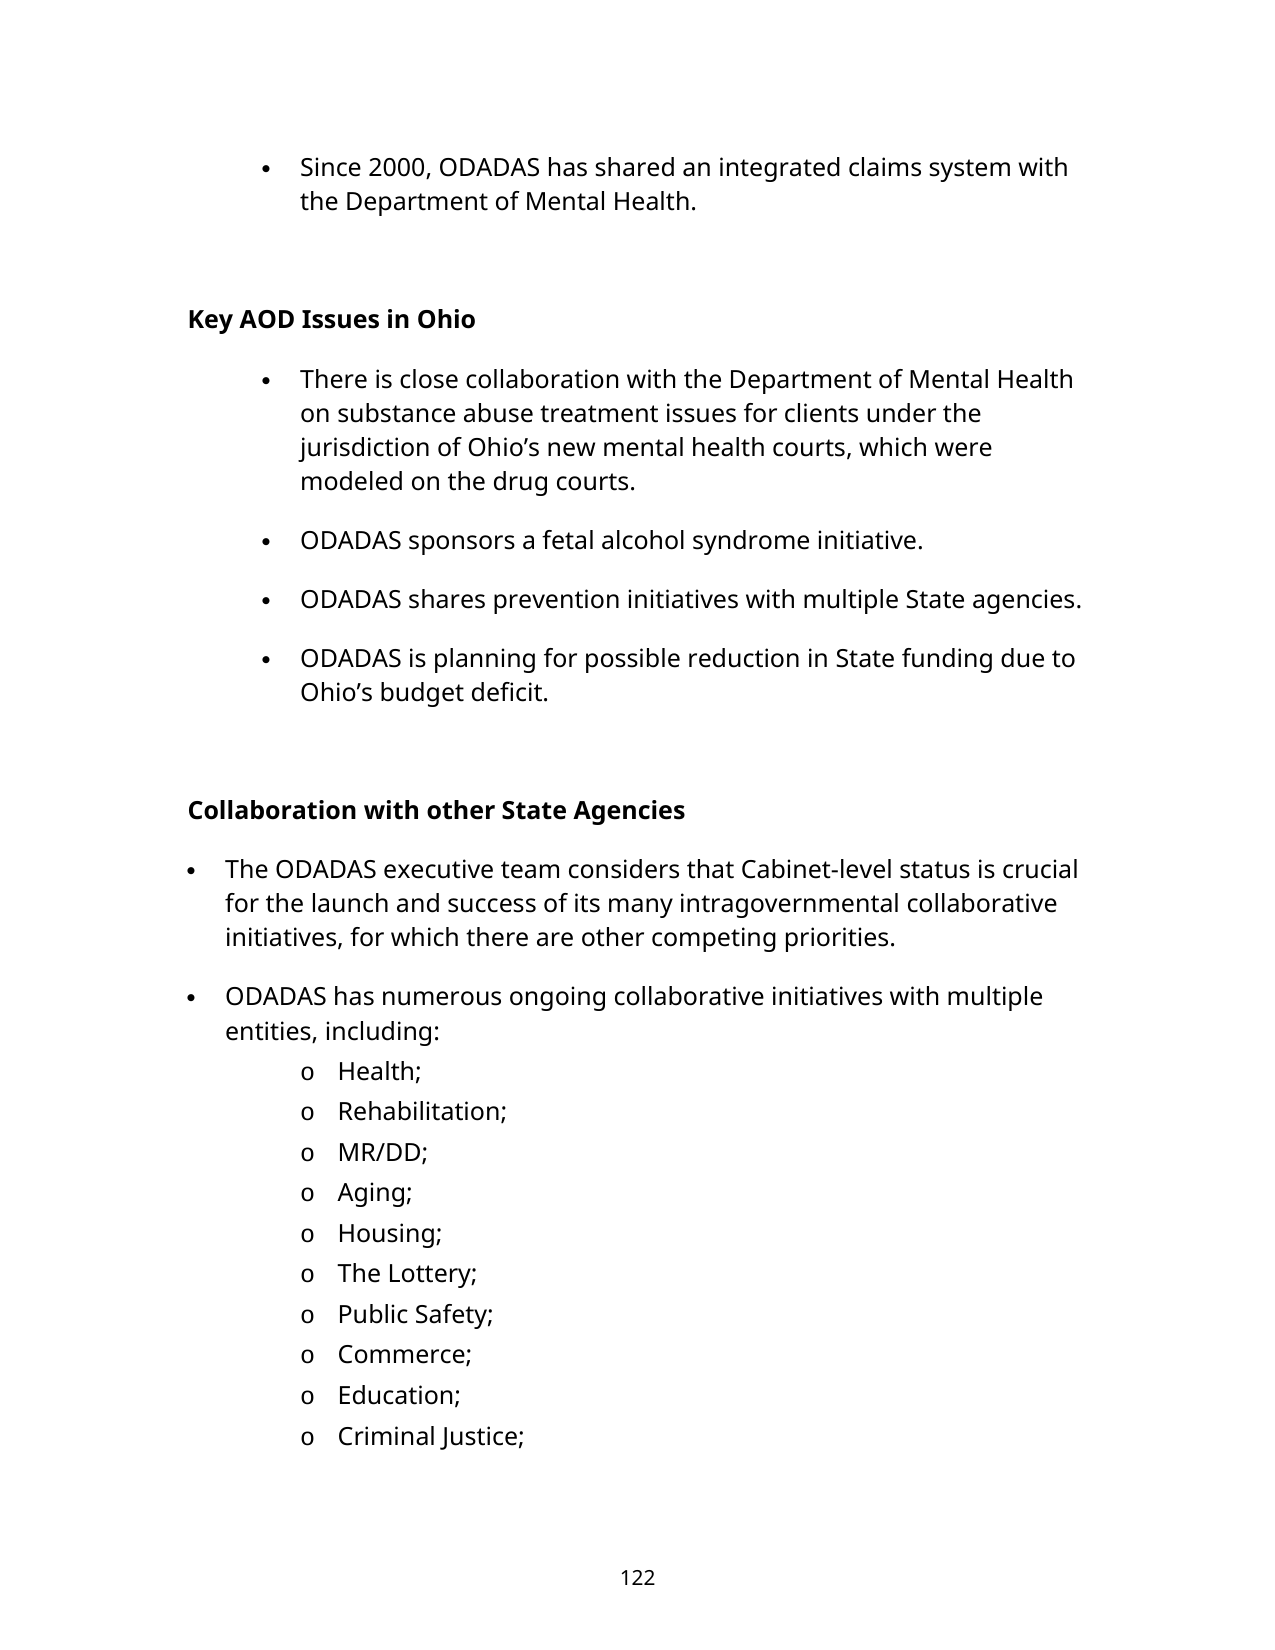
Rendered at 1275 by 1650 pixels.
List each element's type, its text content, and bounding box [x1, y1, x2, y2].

list Criminal Justice; [300, 1418, 1087, 1452]
list Health; [300, 1053, 1087, 1088]
list MR/DD; [300, 1134, 1087, 1169]
list ODADAS sponsors a fetal alcohol syndrome initiative. [262, 522, 1087, 557]
list Rehabilitation; [300, 1094, 1087, 1128]
text Key AOD Issues in Ohio [187, 302, 1087, 336]
list Since 2000, ODADAS has shared an integrated claims system with the Department of Mental Health. [262, 150, 1087, 218]
list Public Safety; [300, 1297, 1087, 1331]
list The ODADAS executive team considers that Cabinet-level status is crucial for the launch and success of its many intragovernmental collaborative initiatives, for which there are other competing priorities. [187, 852, 1087, 954]
list Education; [300, 1378, 1087, 1412]
list ODADAS is planning for possible reduction in State funding due to Ohio’s budget deficit. [262, 641, 1087, 709]
list ODADAS shares prevention initiatives with multiple State agencies. [262, 582, 1087, 616]
list Housing; [300, 1216, 1087, 1250]
list The Lottery; [300, 1256, 1087, 1290]
text Collaboration with other State Agencies [187, 793, 1087, 827]
list Aging; [300, 1175, 1087, 1209]
list There is close collaboration with the Department of Mental Health on substance abuse treatment issues for clients under the jurisdiction of Ohio’s new mental health courts, which were modeled on the drug courts. [262, 361, 1087, 497]
list ODADAS has numerous ongoing collaborative initiatives with multiple entities, including: [187, 979, 1087, 1047]
list Commerce; [300, 1337, 1087, 1371]
